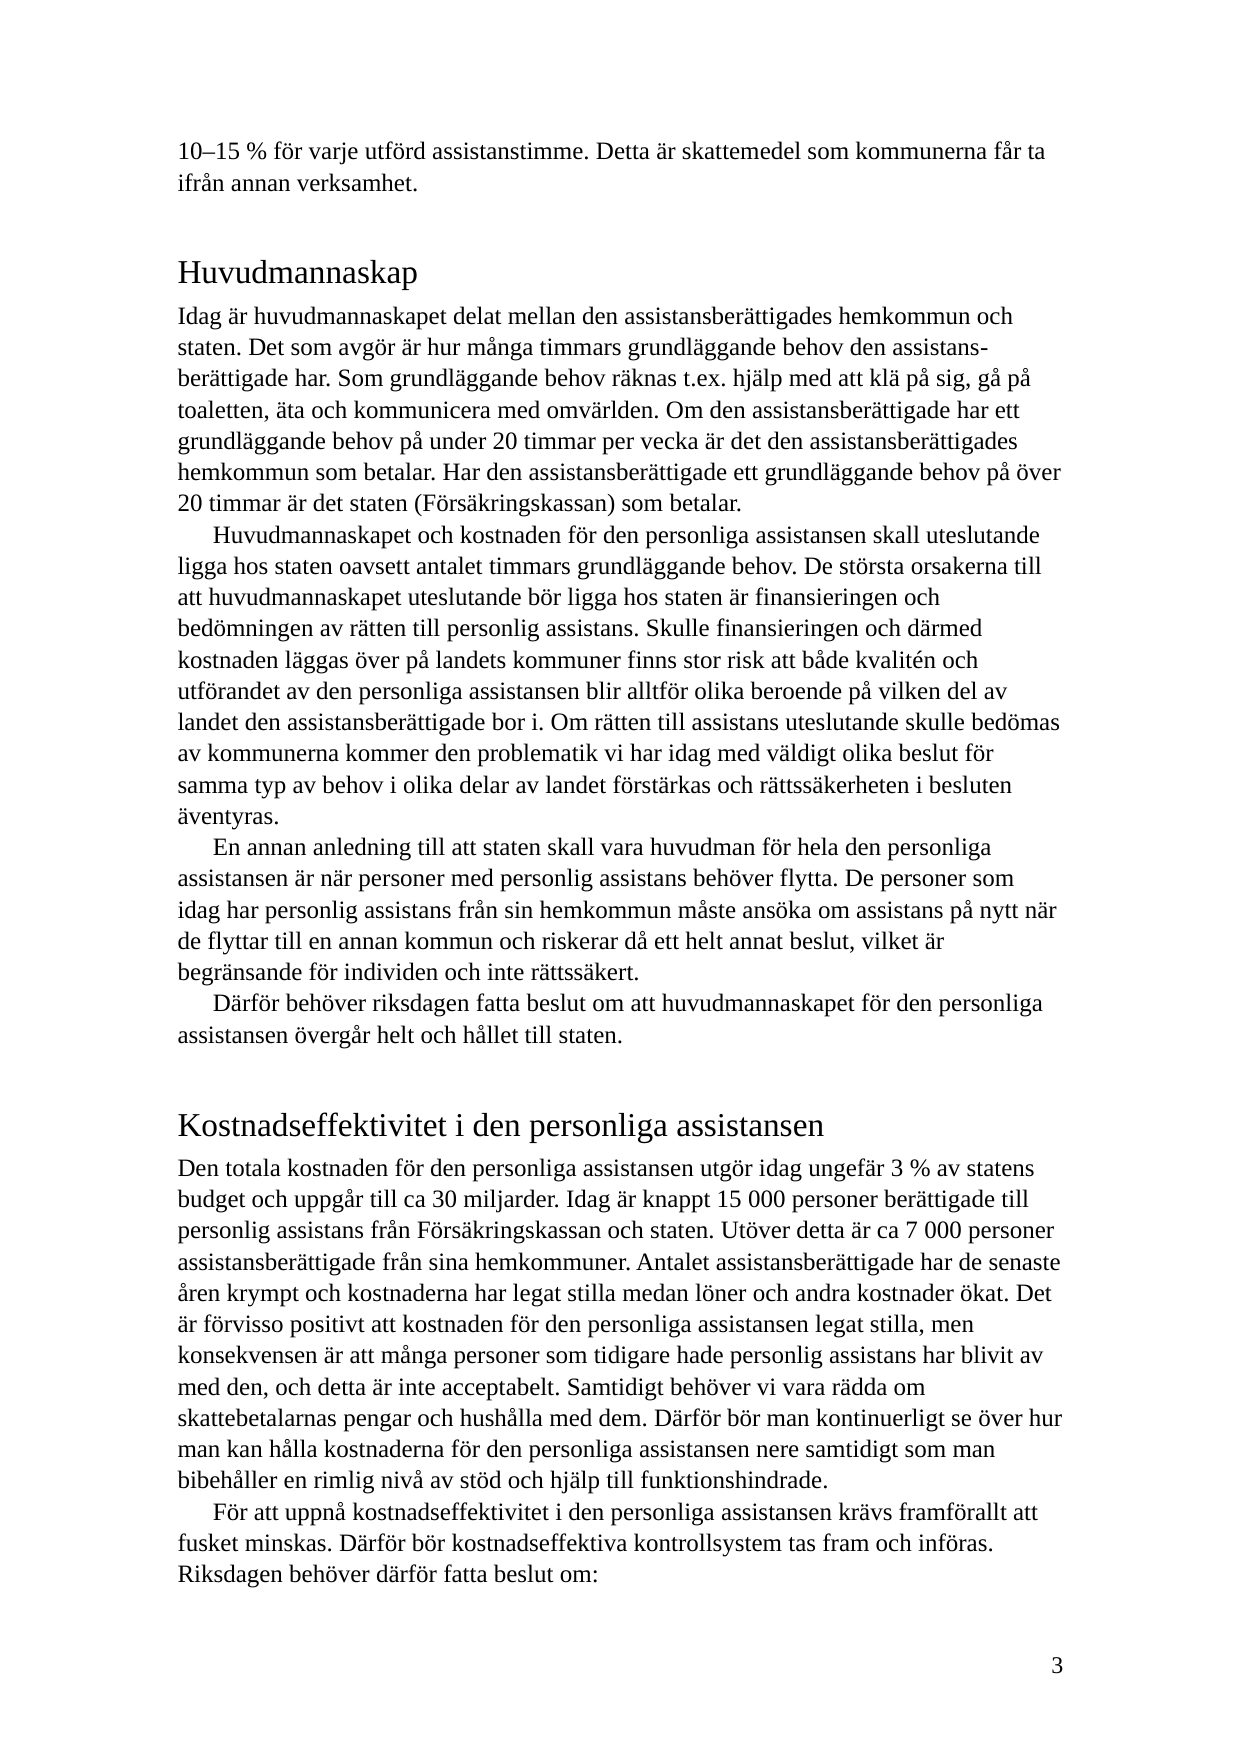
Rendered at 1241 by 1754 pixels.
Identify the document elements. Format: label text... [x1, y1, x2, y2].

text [177, 134, 1063, 196]
text För att uppnå kostnadseffektivitet i den personliga assistansen krävs framförallt att fusket minskas. Därför bör kostnadseffektiva kontrollsystem tas fram och införas. Riksdagen behöver därför fatta beslut om: [177, 1494, 1063, 1588]
subtitle Huvudmannaskap [177, 259, 1063, 290]
text Därför behöver riksdagen fatta beslut om att huvudmannaskapet för den personliga assistansen övergår helt och hållet till staten. [177, 986, 1063, 1048]
text Den totala kostnaden för den personliga assistansen utgör idag ungefär 3 % av statens budget och uppgår till ca 30 miljarder. Idag är knappt 15 000 personer berättigade till personlig assistans från Försäkringskassan och staten. Utöver detta är ca 7 000 personer assistansberättigade från sina hemkommuner. Antalet assistansberättigade har de senaste åren krympt och kostnaderna har legat stilla medan löner och andra kostnader ökat. Det är förvisso positivt att kostnaden för den personliga assistansen legat stilla, men konsekvensen är att många personer som tidigare hade personlig assistans har blivit av med den, och detta är inte acceptabelt. Samtidigt behöver vi vara rädda om skattebetalarnas pengar och hushålla med dem. Därför bör man kontinuerligt se över hur man kan hålla kostnaderna för den personliga assistansen nere samtidigt som man bibehåller en rimlig nivå av stöd och hjälp till funktionshindrade. [177, 1151, 1063, 1494]
text Huvudmannaskapet och kostnaden för den personliga assistansen skall uteslutande ligga hos staten oavsett antalet timmars grundläggande behov. De största orsakerna till att huvudmannaskapet uteslutande bör ligga hos staten är finansieringen och bedömningen av rätten till personlig assistans. Skulle finansieringen och därmed kostnaden läggas över på landets kommuner finns stor risk att både kvalitén och utförandet av den personliga assistansen blir alltför olika beroende på vilken del av landet den assistansberättigade bor i. Om rätten till assistans uteslutande skulle bedömas av kommunerna kommer den problematik vi har idag med väldigt olika beslut för samma typ av behov i olika delar av landet förstärkas och rättssäkerheten i besluten äventyras. [177, 517, 1063, 830]
text Idag är huvudmannaskapet delat mellan den assistansberättigades hemkommun och staten. Det som avgör är hur många timmars grundläggande behov den assistansberättigade har. Som grundläggande behov räknas t.ex. hjälp med att klä på sig, gå på toaletten, äta och kommunicera med omvärlden. Om den assistansberättigade har ett grundläggande behov på under 20 timmar per vecka är det den assistansberättigades hemkommun som betalar. Har den assistansberättigade ett grundläggande behov på över 20 timmar är det staten (Försäkringskassan) som betalar. [177, 298, 1063, 517]
text En annan anledning till att staten skall vara huvudman för hela den personliga assistansen är när personer med personlig assistans behöver flytta. De personer som idag har personlig assistans från sin hemkommun måste ansöka om assistans på nytt när de flyttar till en annan kommun och riskerar då ett helt annat beslut, vilket är begränsande för individen och inte rättssäkert. [177, 830, 1063, 986]
subtitle Kostnadseffektivitet i den personliga assistansen [177, 1111, 1063, 1142]
